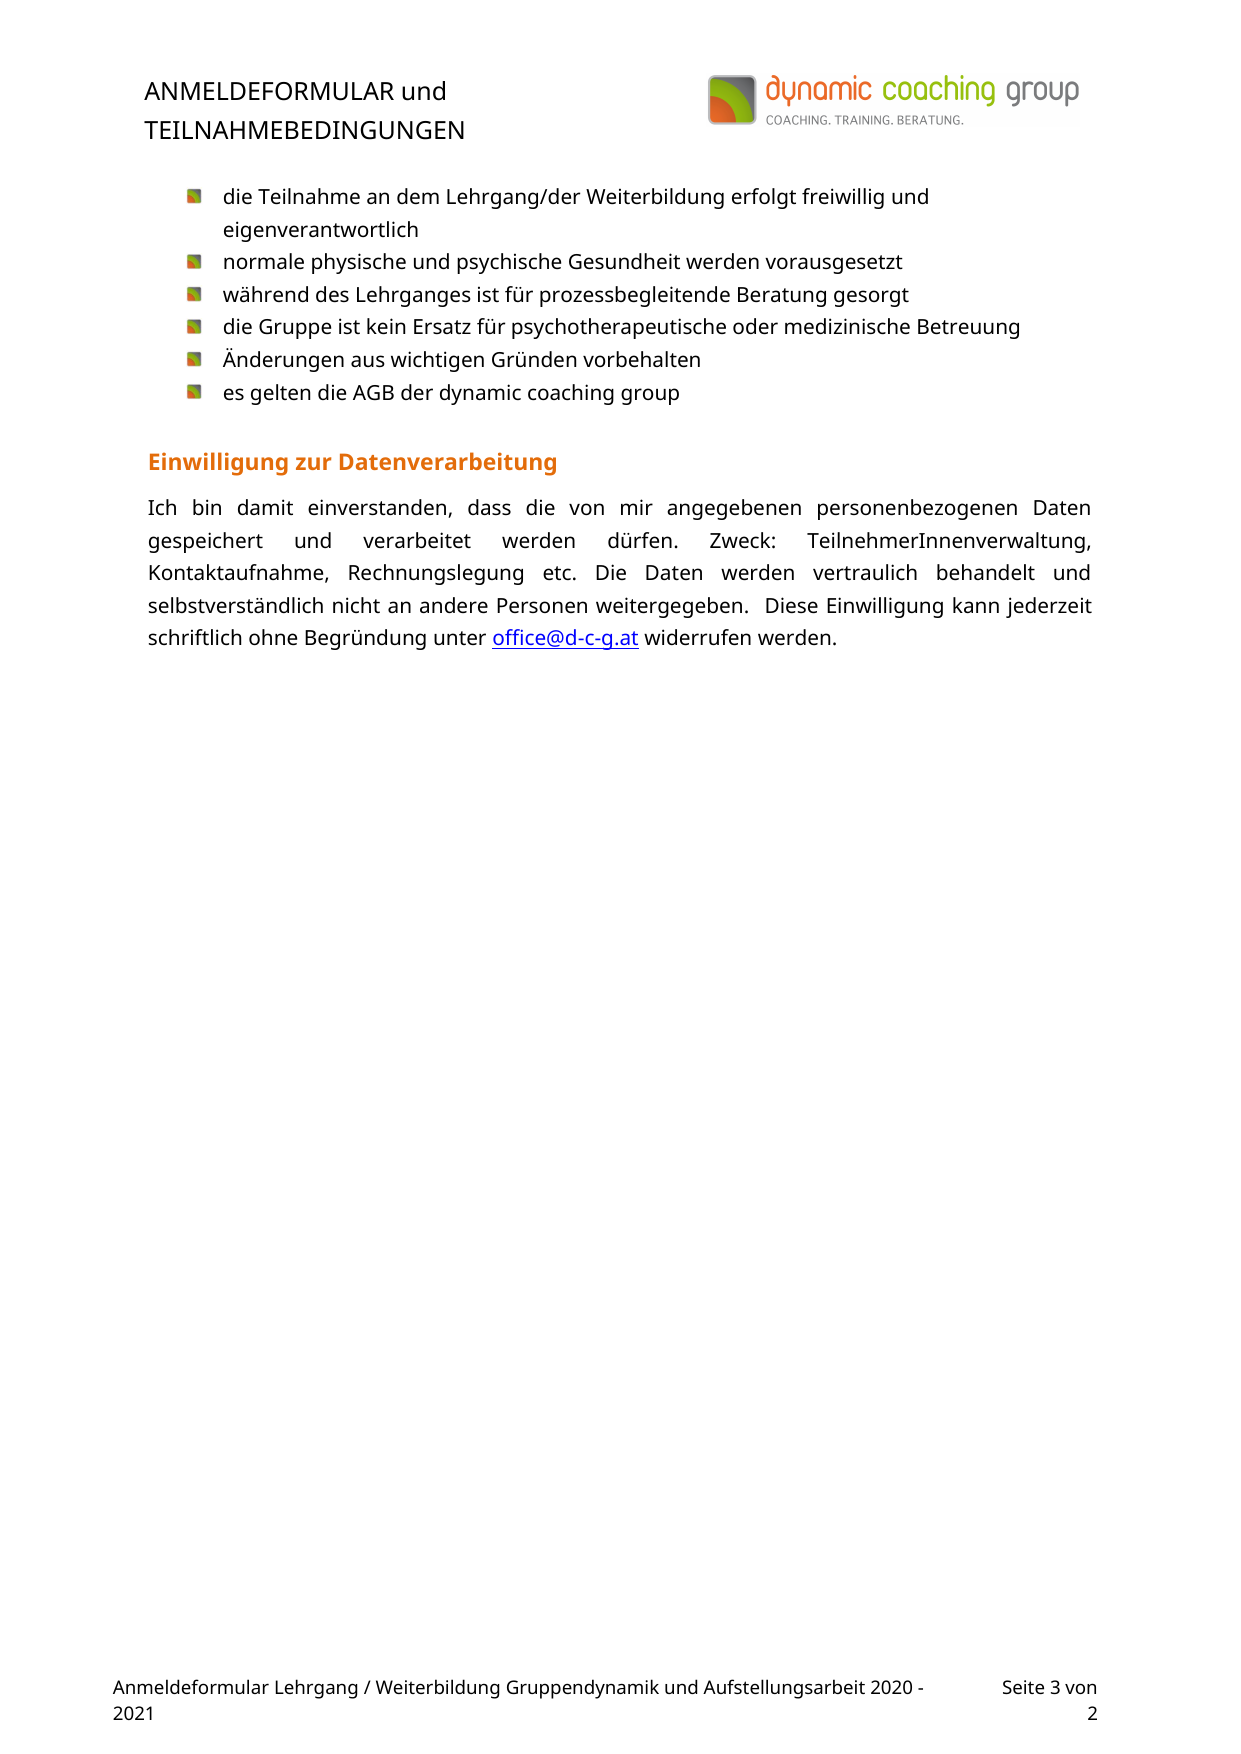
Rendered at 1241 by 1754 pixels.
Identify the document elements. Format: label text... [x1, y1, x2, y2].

list die Gruppe ist kein Ersatz für psychotherapeutische oder medizinische Betreuung [185, 312, 1093, 341]
picture [186, 383, 203, 400]
list während des Lehrganges ist für prozessbegleitende Beratung gesorgt [185, 280, 1093, 308]
list Änderungen aus wichtigen Gründen vorbehalten [185, 345, 1093, 373]
picture [186, 253, 203, 270]
picture [186, 285, 203, 303]
text Ich bin damit einverstanden, dass die von mir angegebenen personenbezogenen Daten gespeichert und verarbeitet werden dürfen. Zweck: TeilnehmerInnenverwaltung, Kontaktaufnahme, Rechnungslegung etc. Die Daten werden vertraulich behandelt und selbstverständlich nicht an andere Personen weitergegeben. Diese Einwilligung kann jederzeit schriftlich ohne Begründung unter office@d-c-g.at widerrufen werden. [148, 493, 1093, 652]
picture [186, 187, 203, 205]
list es gelten die AGB der dynamic coaching group [185, 378, 1093, 406]
picture [186, 350, 203, 368]
picture [706, 73, 1081, 127]
text Einwilligung zur Datenverarbeitung [148, 446, 1093, 477]
list die Teilnahme an dem Lehrgang/der Weiterbildung erfolgt freiwillig und eigenverantwortlich [185, 182, 1093, 243]
list normale physische und psychische Gesundheit werden vorausgesetzt [185, 247, 1093, 276]
picture [186, 318, 203, 335]
